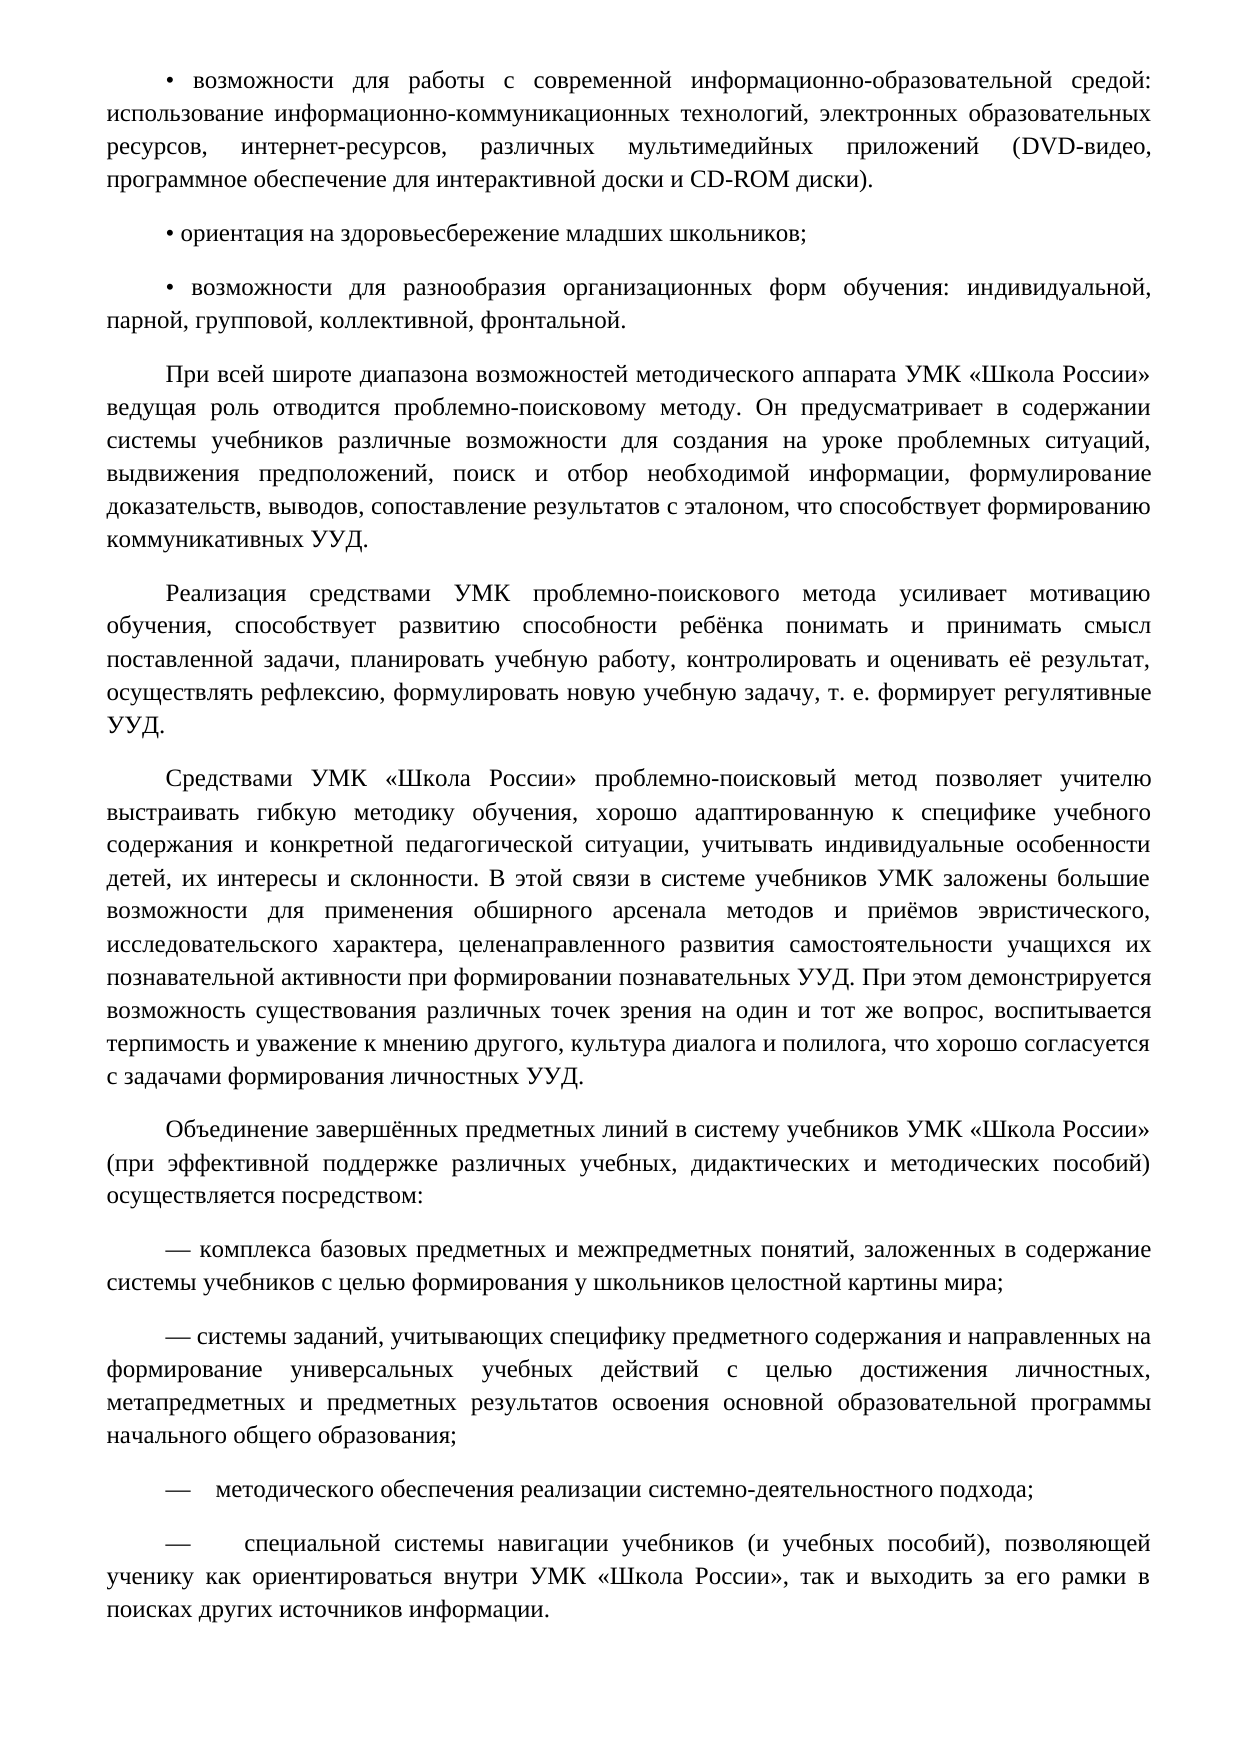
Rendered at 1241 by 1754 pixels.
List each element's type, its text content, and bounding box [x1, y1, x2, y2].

text Средствами УМК «Школа России» проблемно-поисковый метод позволяет учителю выстраивать гибкую методику обучения, хорошо адаптированную к специфике учебного содержания и конкретной педагогической ситуации, учитывать индивидуальные особенности детей, их интересы и склонности. В этой связи в системе учебников УМК заложены большие возможности для применения обширного арсенала методов и приёмов эвристического, исследовательского характера, целенаправленного развития самостоятельности учащихся их познавательной активности при формировании познавательных УУД. При этом демонстрируется возможность существования различных точек зрения на один и тот же вопрос, воспитывается терпимость и уважение к мнению другого, культура диалога и полилога, что хорошо согласуется с задачами формирования личностных УУД. [106, 763, 1152, 1089]
text • ориентация на здоровьесбережение младших школьников; [106, 218, 1152, 247]
text — методического обеспечения реализации системно-деятельностного подхода; [106, 1474, 1152, 1503]
text — комплекса базовых предметных и межпредметных понятий, заложенных в содержание системы учебников с целью формирования у школьников целостной картины мира; [106, 1234, 1152, 1296]
text • возможности для разнообразия организационных форм обучения: индивидуальной, парной, групповой, коллективной, фронтальной. [106, 272, 1152, 333]
text При всей широте диапазона возможностей методического аппарата УМК «Школа России» ведущая роль отводится проблемно-поисковому методу. Он предусматривает в содержании системы учебников различные возможности для создания на уроке проблемных ситуаций, выдвижения предположений, поиск и отбор необходимой информации, формулирование доказательств, выводов, сопоставление результатов с эталоном, что способствует формированию коммуникативных УУД. [106, 359, 1152, 552]
text — системы заданий, учитывающих специфику предметного содержания и направленных на формирование универсальных учебных действий с целью достижения личностных, метапредметных и предметных результатов освоения основной образовательной программы начального общего образования; [106, 1321, 1152, 1449]
text — специальной системы навигации учебников (и учебных пособий), позволяющей ученику как ориентироваться внутри УМК «Школа России», так и выходить за его рамки в поисках других источников информации. [106, 1528, 1152, 1623]
text • возможности для работы с современной информационно-образовательной средой: использование информационно-коммуникационных технологий, электронных образовательных ресурсов, интернет-ресурсов, различных мультимедийных приложений (DVD-видео, программное обеспечение для интерактивной доски и CD-ROM диски). [106, 65, 1152, 193]
text Объединение завершённых предметных линий в систему учебников УМК «Школа России» (при эффективной поддержке различных учебных, дидактических и методических пособий) осуществляется посредством: [106, 1114, 1152, 1209]
text Реализация средствами УМК проблемно-поискового метода усиливает мотивацию обучения, способствует развитию способности ребёнка понимать и принимать смысл поставленной задачи, планировать учебную работу, контролировать и оценивать её результат, осуществлять рефлексию, формулировать новую учебную задачу, т. е. формирует регулятивные УУД. [106, 578, 1152, 738]
